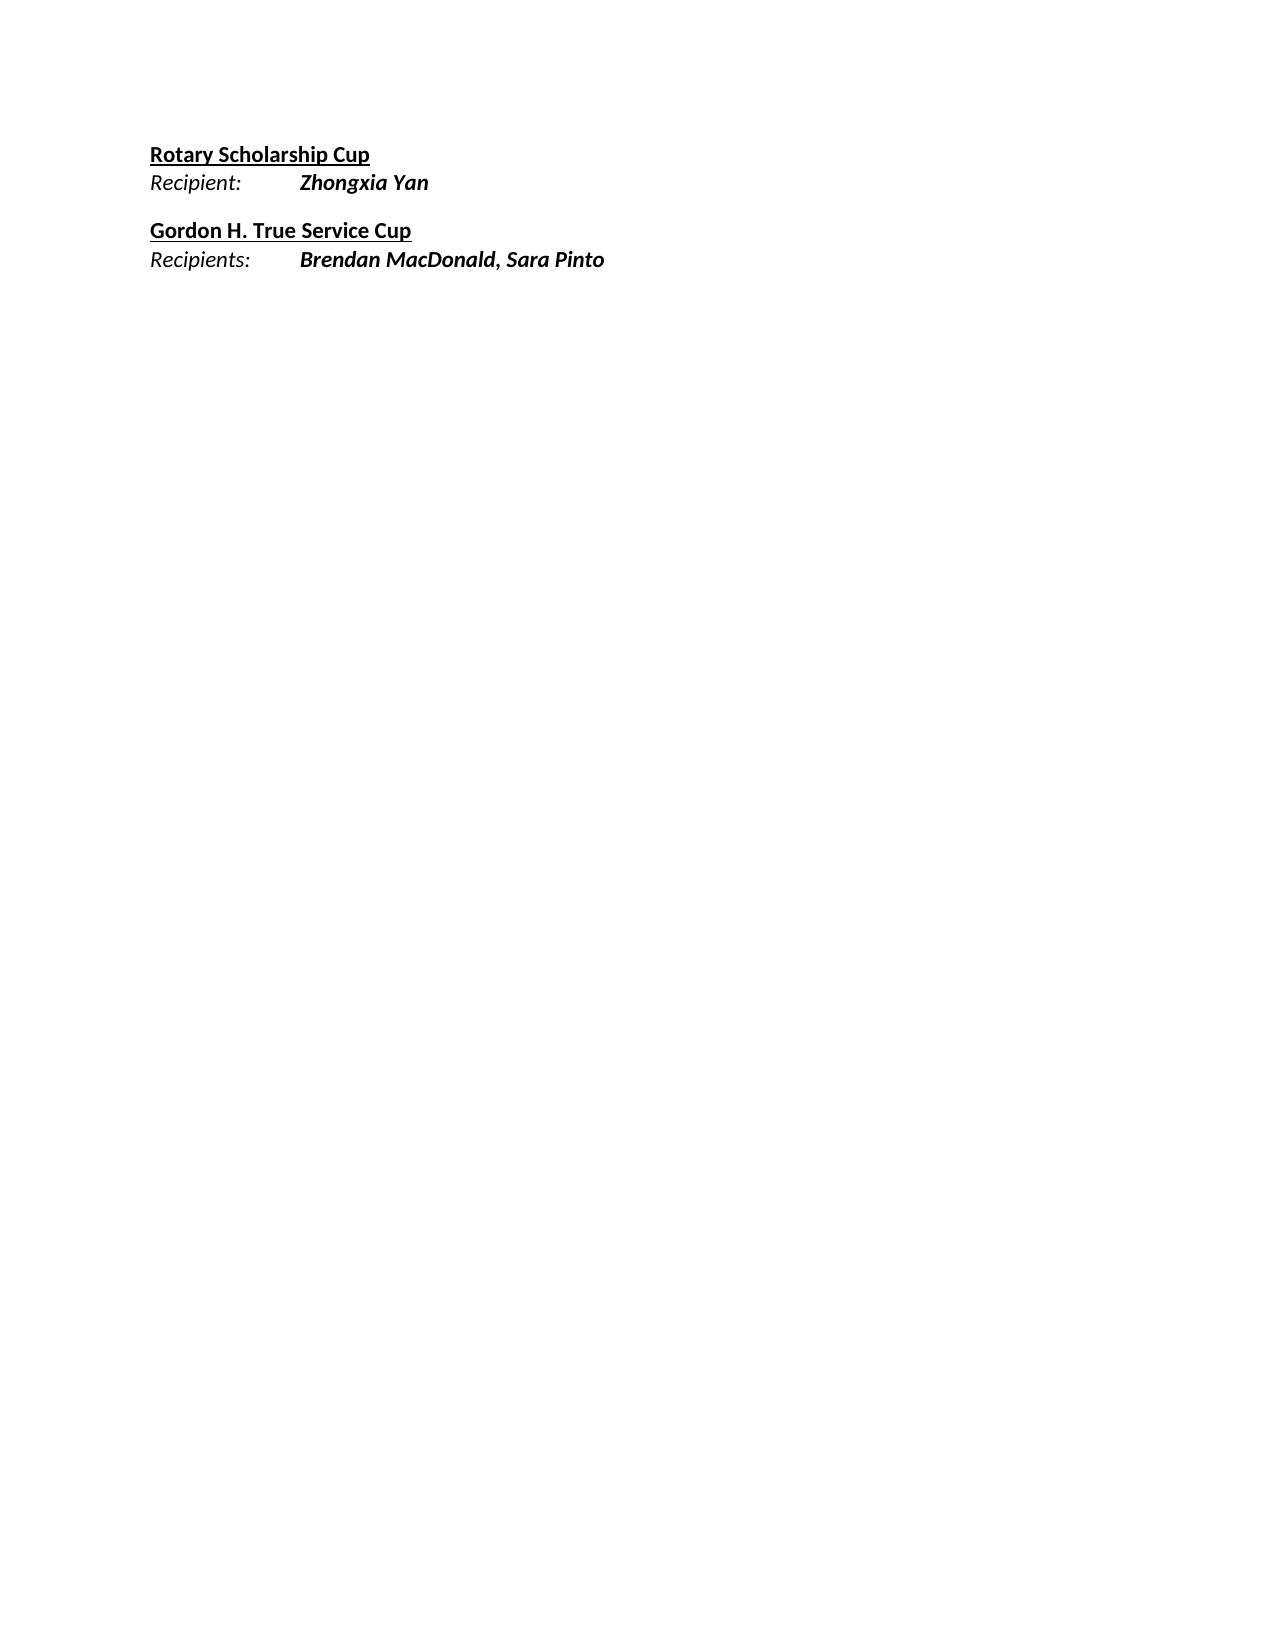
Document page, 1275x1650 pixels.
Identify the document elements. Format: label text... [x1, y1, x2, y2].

subtitle Recipients: Brendan MacDonald, Sara Pinto [150, 245, 1125, 273]
subtitle Rotary Scholarship Cup [150, 140, 1125, 168]
subtitle Recipient: Zhongxia Yan [150, 168, 1125, 196]
subtitle Gordon H. True Service Cup [150, 217, 1125, 245]
